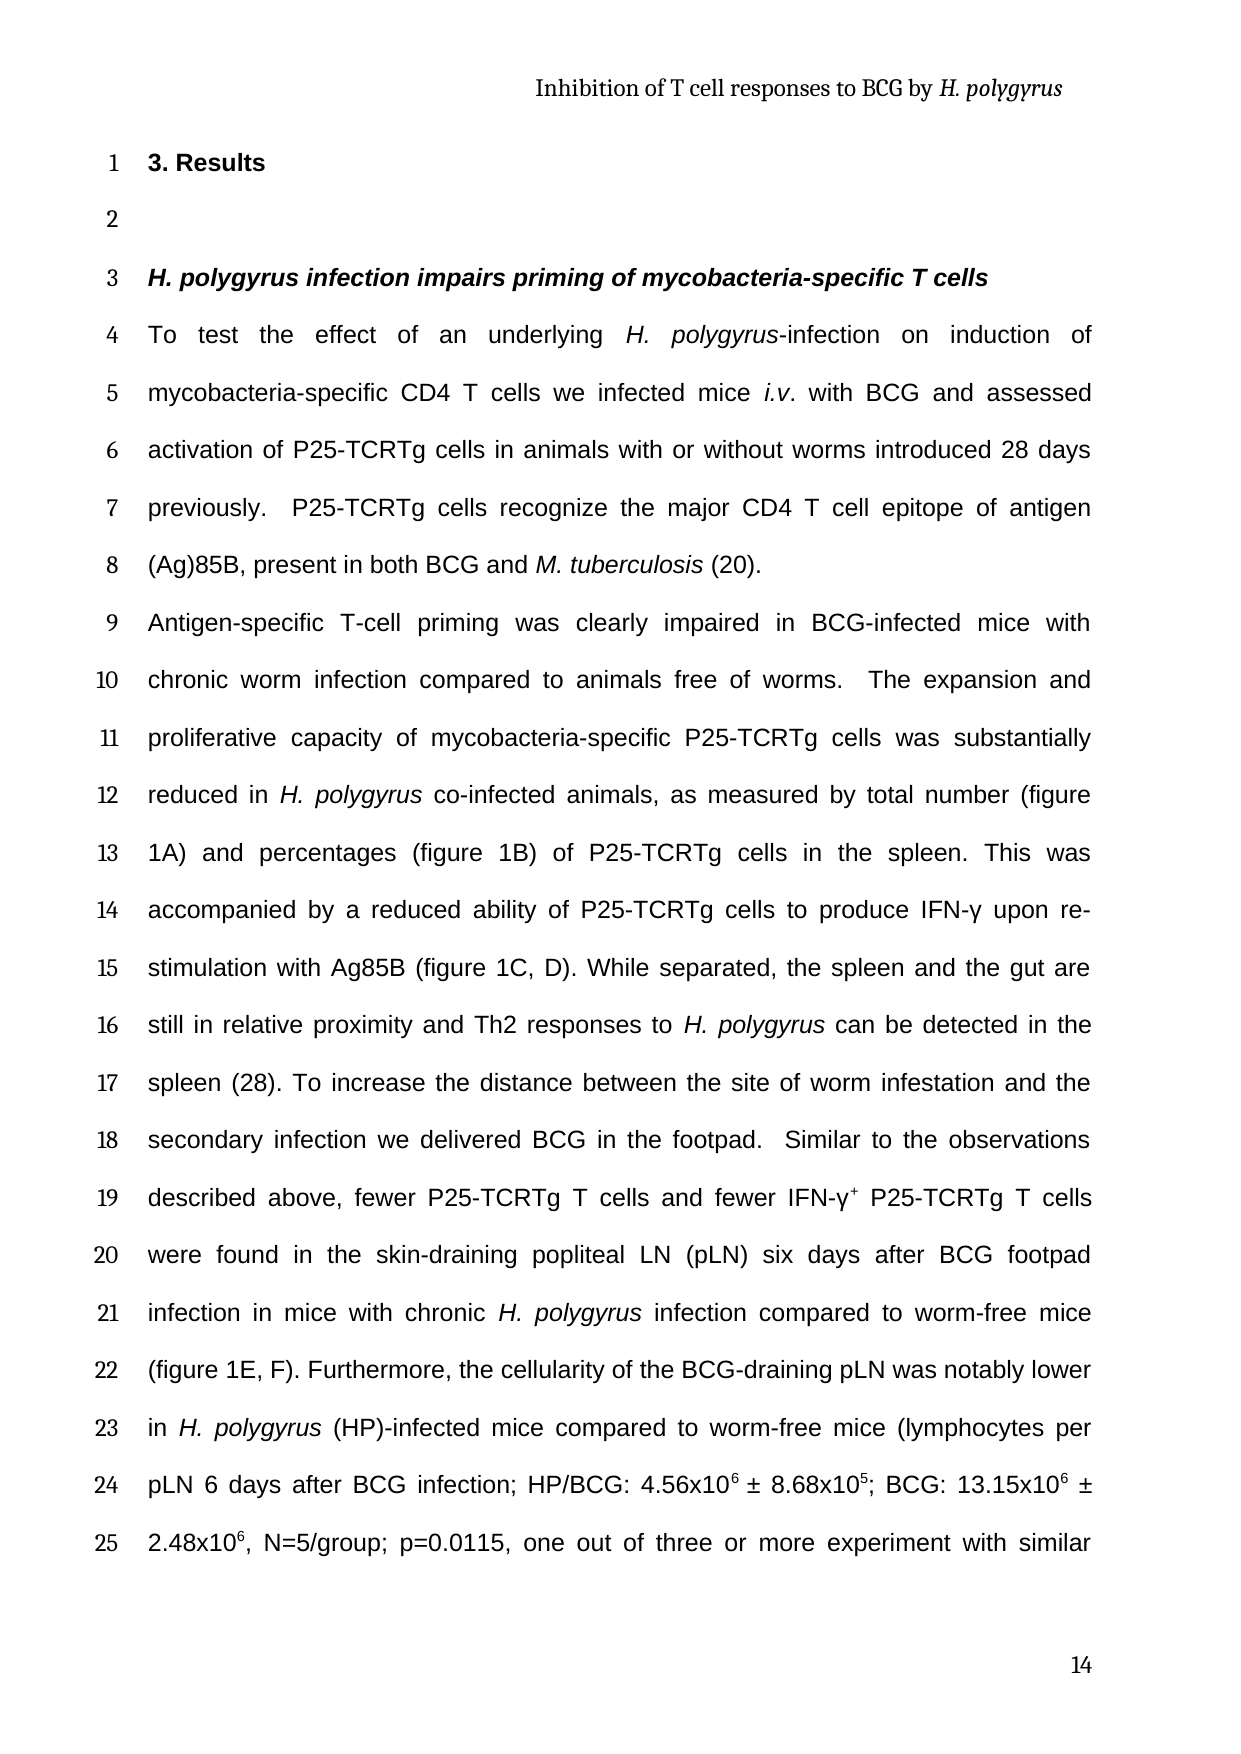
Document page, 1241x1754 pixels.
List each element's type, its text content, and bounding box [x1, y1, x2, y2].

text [148, 608, 1092, 1556]
text To test the effect of an underlying H. polygyrus-infection on induction of mycobacteria-specific CD4 T cells we infected mice i.v. with BCG and assessed activation of P25-TCRTg cells in animals with or without worms introduced 28 days previously. P25-TCRTg cells recognize the major CD4 T cell epitope of antigen (Ag)85B, present in both BCG and M. tuberculosis (20). [148, 320, 1092, 579]
text 3. Results [148, 148, 1092, 176]
text H. polygyrus infection impairs priming of mycobacteria-specific T cells [148, 263, 1092, 291]
